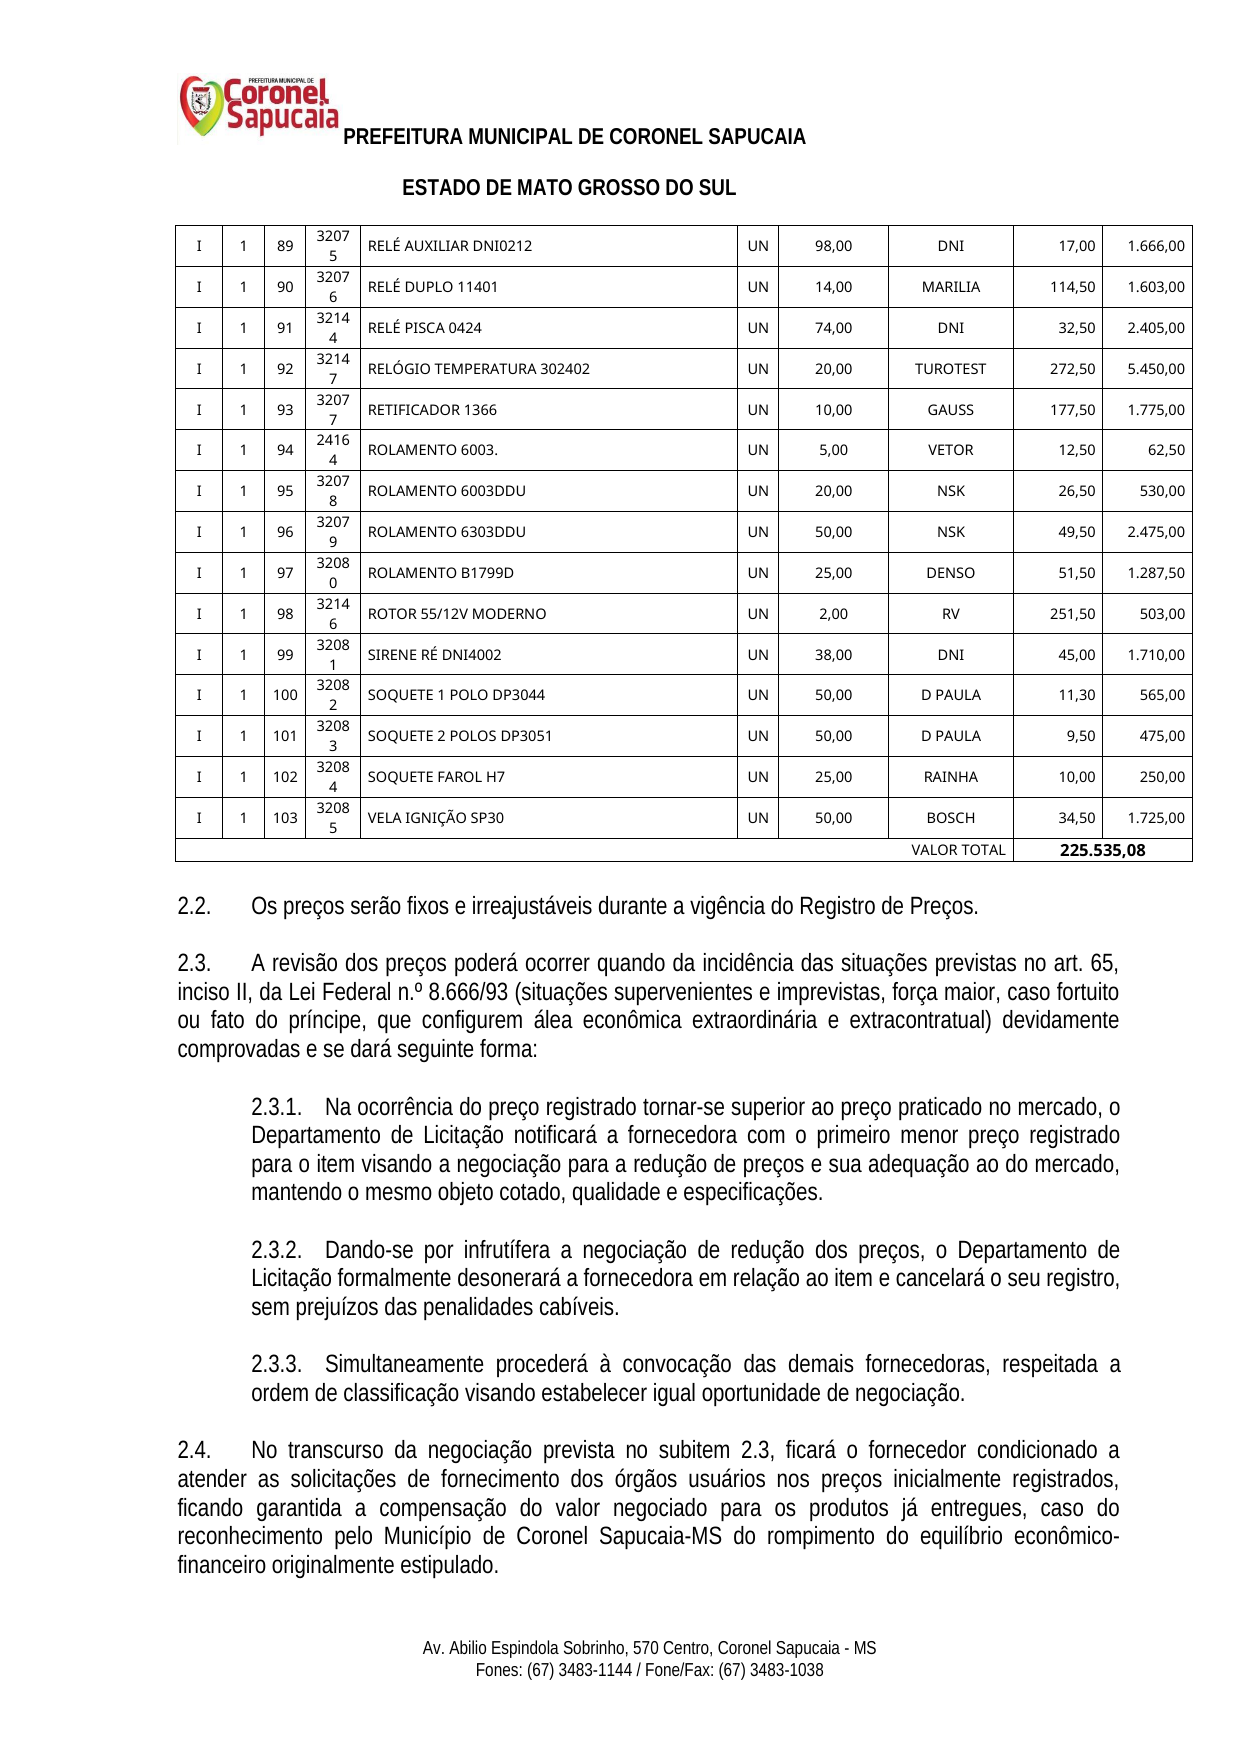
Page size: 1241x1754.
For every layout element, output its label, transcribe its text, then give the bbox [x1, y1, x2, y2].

table_cell I [176, 308, 222, 347]
table_cell 1 [223, 226, 264, 266]
table_cell 49,50 [1014, 512, 1102, 552]
table_cell 565,00 [1103, 675, 1192, 715]
table_cell 32077 [306, 389, 360, 429]
table_cell 1 [223, 798, 264, 837]
table_cell 32075 [306, 226, 360, 266]
table_cell 91 [265, 308, 305, 347]
list Na ocorrência do preço registrado tornar-se superior ao preço praticado no mercado, o Departamento de Licitação notificará a fornecedora com o primeiro menor preço registrado para o item visando a negociação para a redução de preços e sua adequação ao do mercado, mantendo o mesmo objeto cotado, qualidade e especificações. [251, 1091, 1122, 1206]
table_cell 5,00 [779, 430, 888, 470]
table_cell 5.450,00 [1103, 349, 1192, 388]
table_cell I [176, 798, 222, 837]
table_cell 32079 [306, 512, 360, 552]
table_cell 1.287,50 [1103, 553, 1192, 592]
table_cell RELÉ DUPLO 11401 [361, 267, 737, 307]
table_cell 1 [223, 471, 264, 511]
table_cell 20,00 [779, 349, 888, 388]
table_cell 503,00 [1103, 594, 1192, 633]
table_cell 14,00 [779, 267, 888, 307]
table_cell RV [889, 594, 1013, 633]
table_cell I [176, 553, 222, 592]
list No transcurso da negociação prevista no subitem 2.3, ficará o fornecedor condicionado a atender as solicitações de fornecimento dos órgãos usuários nos preços inicialmente registrados, ficando garantida a compensação do valor negociado para os produtos já entregues, caso do reconhecimento pelo Município de Coronel Sapucaia-MS do rompimento do equilíbrio econômico-financeiro originalmente estipulado. [177, 1435, 1122, 1578]
table_cell 32076 [306, 267, 360, 307]
table_cell RELÉ AUXILIAR DNI0212 [361, 226, 737, 266]
table_cell 97 [265, 553, 305, 592]
table_cell UN [738, 267, 778, 307]
table_cell I [176, 349, 222, 388]
table_cell MARILIA [889, 267, 1013, 307]
table_cell UN [738, 594, 778, 633]
table_cell 1 [223, 389, 264, 429]
table_cell BOSCH [889, 798, 1013, 837]
table_cell 94 [265, 430, 305, 470]
table_cell 9,50 [1014, 716, 1102, 756]
table_cell 50,00 [779, 675, 888, 715]
table_cell SIRENE RÉ DNI4002 [361, 634, 737, 674]
table_cell TUROTEST [889, 349, 1013, 388]
table_cell I [176, 471, 222, 511]
table_cell I [176, 757, 222, 797]
table_cell 50,00 [779, 798, 888, 837]
table_cell GAUSS [889, 389, 1013, 429]
table_cell RETIFICADOR 1366 [361, 389, 737, 429]
table_cell 50,00 [779, 512, 888, 552]
table_cell 96 [265, 512, 305, 552]
table_cell 51,50 [1014, 553, 1102, 592]
table_cell 177,50 [1014, 389, 1102, 429]
table_cell 32144 [306, 308, 360, 347]
table_cell 32083 [306, 716, 360, 756]
table_cell UN [738, 226, 778, 266]
table_cell 32084 [306, 757, 360, 797]
table_cell 74,00 [779, 308, 888, 347]
table_cell 1 [223, 308, 264, 347]
table_cell 1 [223, 267, 264, 307]
table_cell 89 [265, 226, 305, 266]
table_cell 45,00 [1014, 634, 1102, 674]
table_cell NSK [889, 512, 1013, 552]
table_cell 100 [265, 675, 305, 715]
table_cell 62,50 [1103, 430, 1192, 470]
table_cell ROLAMENTO 6003DDU [361, 471, 737, 511]
list A revisão dos preços poderá ocorrer quando da incidência das situações previstas no art. 65, inciso II, da Lei Federal n.º 8.666/93 (situações supervenientes e imprevistas, força maior, caso fortuito ou fato do príncipe, que configurem álea econômica extraordinária e extracontratual) devidamente comprovadas e se dará seguinte forma: [177, 948, 1122, 1063]
list Simultaneamente procederá à convocação das demais fornecedoras, respeitada a ordem de classificação visando estabelecer igual oportunidade de negociação. [251, 1349, 1122, 1407]
table_cell I [176, 430, 222, 470]
table_cell 102 [265, 757, 305, 797]
table_cell 101 [265, 716, 305, 756]
table_cell UN [738, 634, 778, 674]
table_cell RELÓGIO TEMPERATURA 302402 [361, 349, 737, 388]
table_cell 1 [223, 716, 264, 756]
table_cell 1 [223, 634, 264, 674]
table_cell 1 [223, 430, 264, 470]
table_cell 1.725,00 [1103, 798, 1192, 837]
table_cell ROLAMENTO B1799D [361, 553, 737, 592]
table_cell 475,00 [1103, 716, 1192, 756]
table_cell 2,00 [779, 594, 888, 633]
table_cell 1 [223, 594, 264, 633]
table_cell 114,50 [1014, 267, 1102, 307]
list Dando-se por infrutífera a negociação de redução dos preços, o Departamento de Licitação formalmente desonerará a fornecedora em relação ao item e cancelará o seu registro, sem prejuízos das penalidades cabíveis. [251, 1235, 1122, 1321]
table_cell 98,00 [779, 226, 888, 266]
table_cell 32147 [306, 349, 360, 388]
table_cell SOQUETE 1 POLO DP3044 [361, 675, 737, 715]
table_cell DNI [889, 308, 1013, 347]
table_cell 90 [265, 267, 305, 307]
table_cell 1.710,00 [1103, 634, 1192, 674]
table_cell UN [738, 553, 778, 592]
table_cell UN [738, 308, 778, 347]
table_cell 225.535,08 [1014, 839, 1192, 861]
table_cell SOQUETE FAROL H7 [361, 757, 737, 797]
table_cell 25,00 [779, 553, 888, 592]
table_cell 38,00 [779, 634, 888, 674]
table_cell NSK [889, 471, 1013, 511]
table_cell 26,50 [1014, 471, 1102, 511]
table_cell 250,00 [1103, 757, 1192, 797]
table_cell 2.405,00 [1103, 308, 1192, 347]
table_cell 93 [265, 389, 305, 429]
table_cell 1.775,00 [1103, 389, 1192, 429]
table_cell 32146 [306, 594, 360, 633]
table_cell 32080 [306, 553, 360, 592]
table_cell I [176, 634, 222, 674]
table_cell UN [738, 675, 778, 715]
table_cell RAINHA [889, 757, 1013, 797]
table_cell UN [738, 512, 778, 552]
table_cell UN [738, 757, 778, 797]
table_cell ROTOR 55/12V MODERNO [361, 594, 737, 633]
table_cell 530,00 [1103, 471, 1192, 511]
table_cell 17,00 [1014, 226, 1102, 266]
table_cell 1 [223, 512, 264, 552]
table_cell UN [738, 716, 778, 756]
table_cell I [176, 267, 222, 307]
table_cell UN [738, 471, 778, 511]
table_cell 20,00 [779, 471, 888, 511]
table_cell VALOR TOTAL [176, 839, 1013, 861]
table_cell I [176, 716, 222, 756]
table_cell I [176, 594, 222, 633]
table_cell UN [738, 389, 778, 429]
table_cell I [176, 512, 222, 552]
table_cell 2.475,00 [1103, 512, 1192, 552]
table_cell DENSO [889, 553, 1013, 592]
table_cell 1.603,00 [1103, 267, 1192, 307]
table_cell 95 [265, 471, 305, 511]
table_cell I [176, 675, 222, 715]
table_cell 32078 [306, 471, 360, 511]
table_cell 272,50 [1014, 349, 1102, 388]
table_cell UN [738, 430, 778, 470]
table_cell VETOR [889, 430, 1013, 470]
table_cell 1.666,00 [1103, 226, 1192, 266]
table_cell I [176, 226, 222, 266]
table_cell 99 [265, 634, 305, 674]
table_cell 92 [265, 349, 305, 388]
picture [177, 73, 343, 145]
table_cell 1 [223, 675, 264, 715]
table_cell 98 [265, 594, 305, 633]
list Os preços serão fixos e irreajustáveis durante a vigência do Registro de Preços. [177, 891, 1122, 919]
table_cell 50,00 [779, 716, 888, 756]
table_cell DNI [889, 226, 1013, 266]
table_cell DNI [889, 634, 1013, 674]
table_cell 24164 [306, 430, 360, 470]
table_cell 11,30 [1014, 675, 1102, 715]
table_cell 25,00 [779, 757, 888, 797]
table_cell D PAULA [889, 716, 1013, 756]
table_cell 32082 [306, 675, 360, 715]
table_cell 32081 [306, 634, 360, 674]
table_cell ROLAMENTO 6003. [361, 430, 737, 470]
table_cell I [176, 389, 222, 429]
table_cell 1 [223, 553, 264, 592]
table_cell SOQUETE 2 POLOS DP3051 [361, 716, 737, 756]
table_cell 1 [223, 757, 264, 797]
table_cell 10,00 [779, 389, 888, 429]
table_cell 32085 [306, 798, 360, 837]
table_cell 1 [223, 349, 264, 388]
table_cell 12,50 [1014, 430, 1102, 470]
table_cell 251,50 [1014, 594, 1102, 633]
table_cell RELÉ PISCA 0424 [361, 308, 737, 347]
table_cell 103 [265, 798, 305, 837]
table_cell VELA IGNIÇÃO SP30 [361, 798, 737, 837]
table_cell UN [738, 798, 778, 837]
table_cell UN [738, 349, 778, 388]
table_cell D PAULA [889, 675, 1013, 715]
table_cell ROLAMENTO 6303DDU [361, 512, 737, 552]
table_cell 34,50 [1014, 798, 1102, 837]
table_cell 32,50 [1014, 308, 1102, 347]
table_cell 10,00 [1014, 757, 1102, 797]
